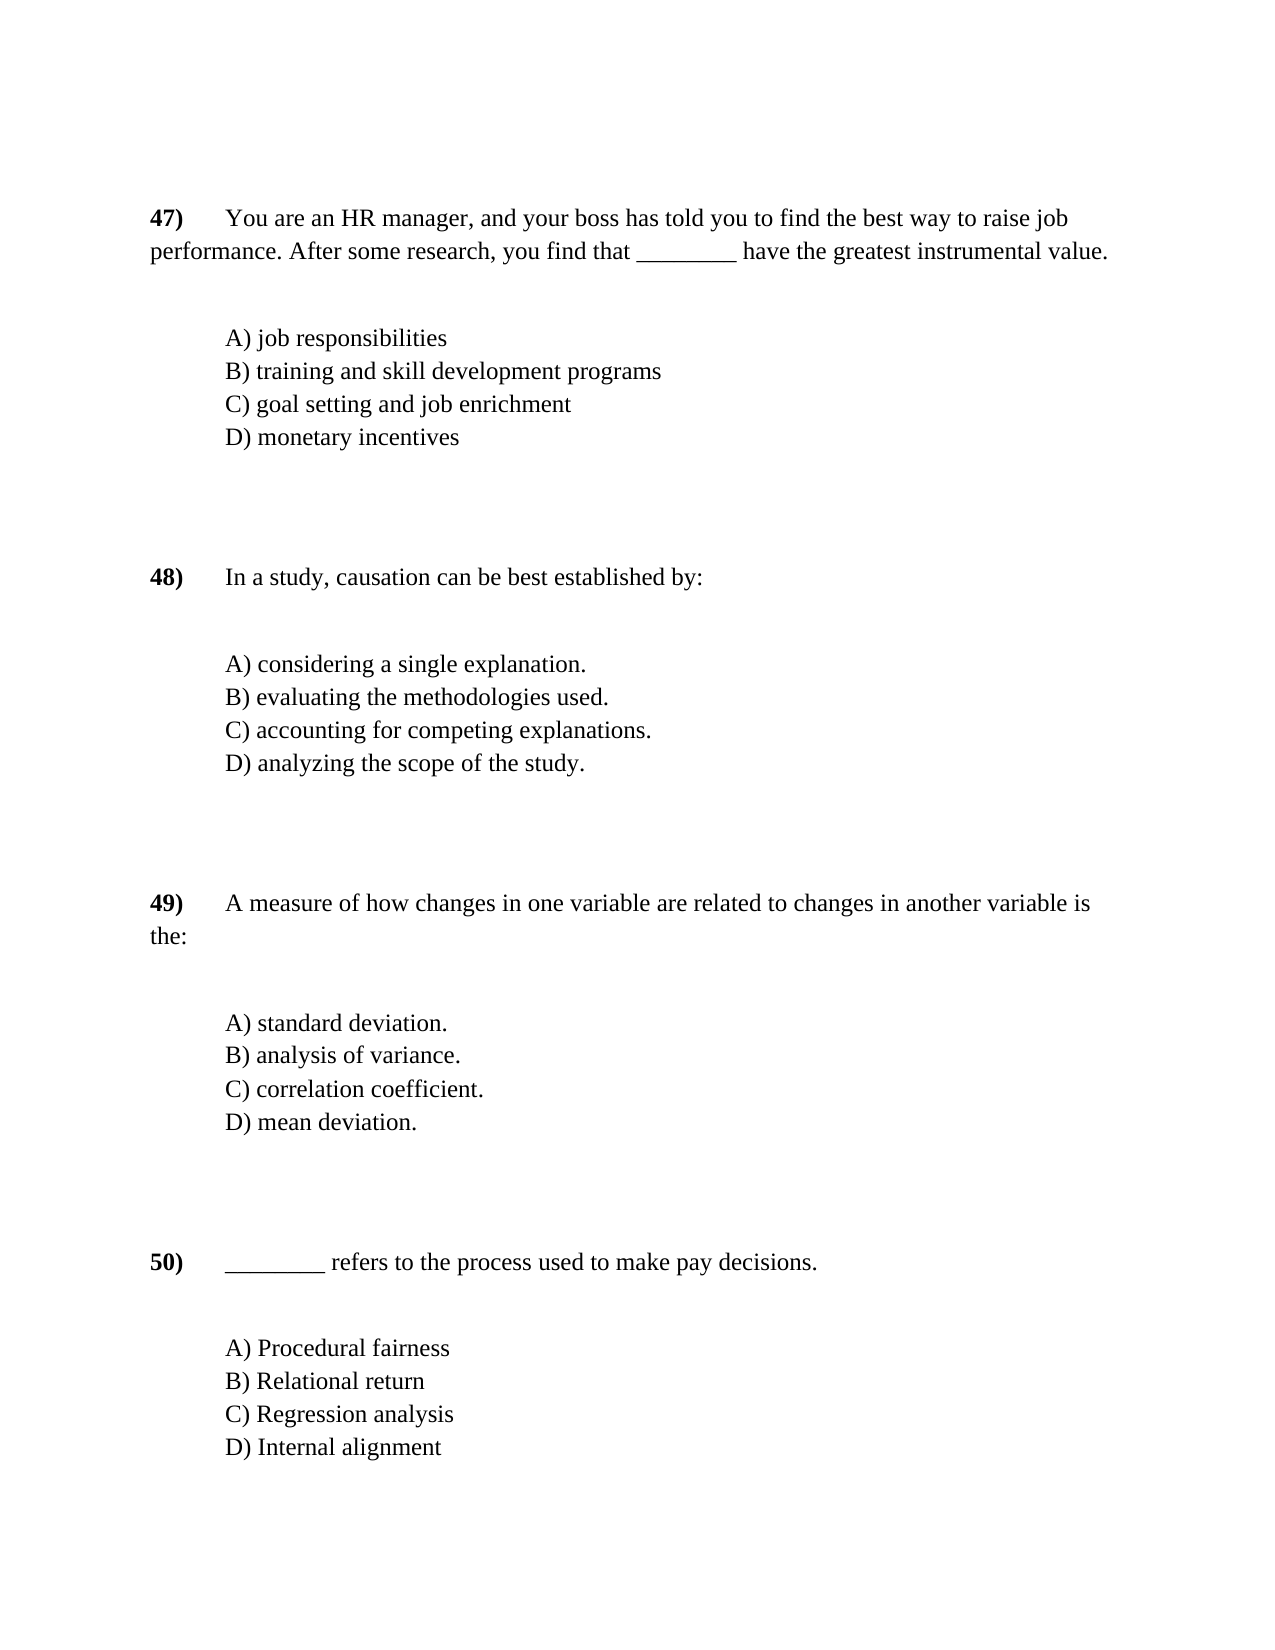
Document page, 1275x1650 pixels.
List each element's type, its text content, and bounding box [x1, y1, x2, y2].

text A) considering a single explanation. B) evaluating the methodologies used. C) accounting for competing explanations. D) analyzing the scope of the study. [150, 616, 1125, 809]
text 50) ________ refers to the process used to make pay decisions. [150, 1247, 1125, 1275]
text A) job responsibilities B) training and skill development programs C) goal setting and job enrichment D) monetary incentives [150, 290, 1125, 484]
text 49) A measure of how changes in one variable are related to changes in another variable is the: [150, 888, 1125, 949]
text A) standard deviation. B) analysis of variance. C) correlation coefficient. D) mean deviation. [150, 974, 1125, 1168]
text 47) You are an HR manager, and your boss has told you to find the best way to raise job performance. After some research, you find that ________ have the greatest instrumental value. [150, 203, 1125, 265]
text 48) In a study, causation can be best established by: [150, 562, 1125, 591]
text A) Procedural fairness B) Relational return C) Regression analysis D) Internal alignment [150, 1300, 1125, 1494]
